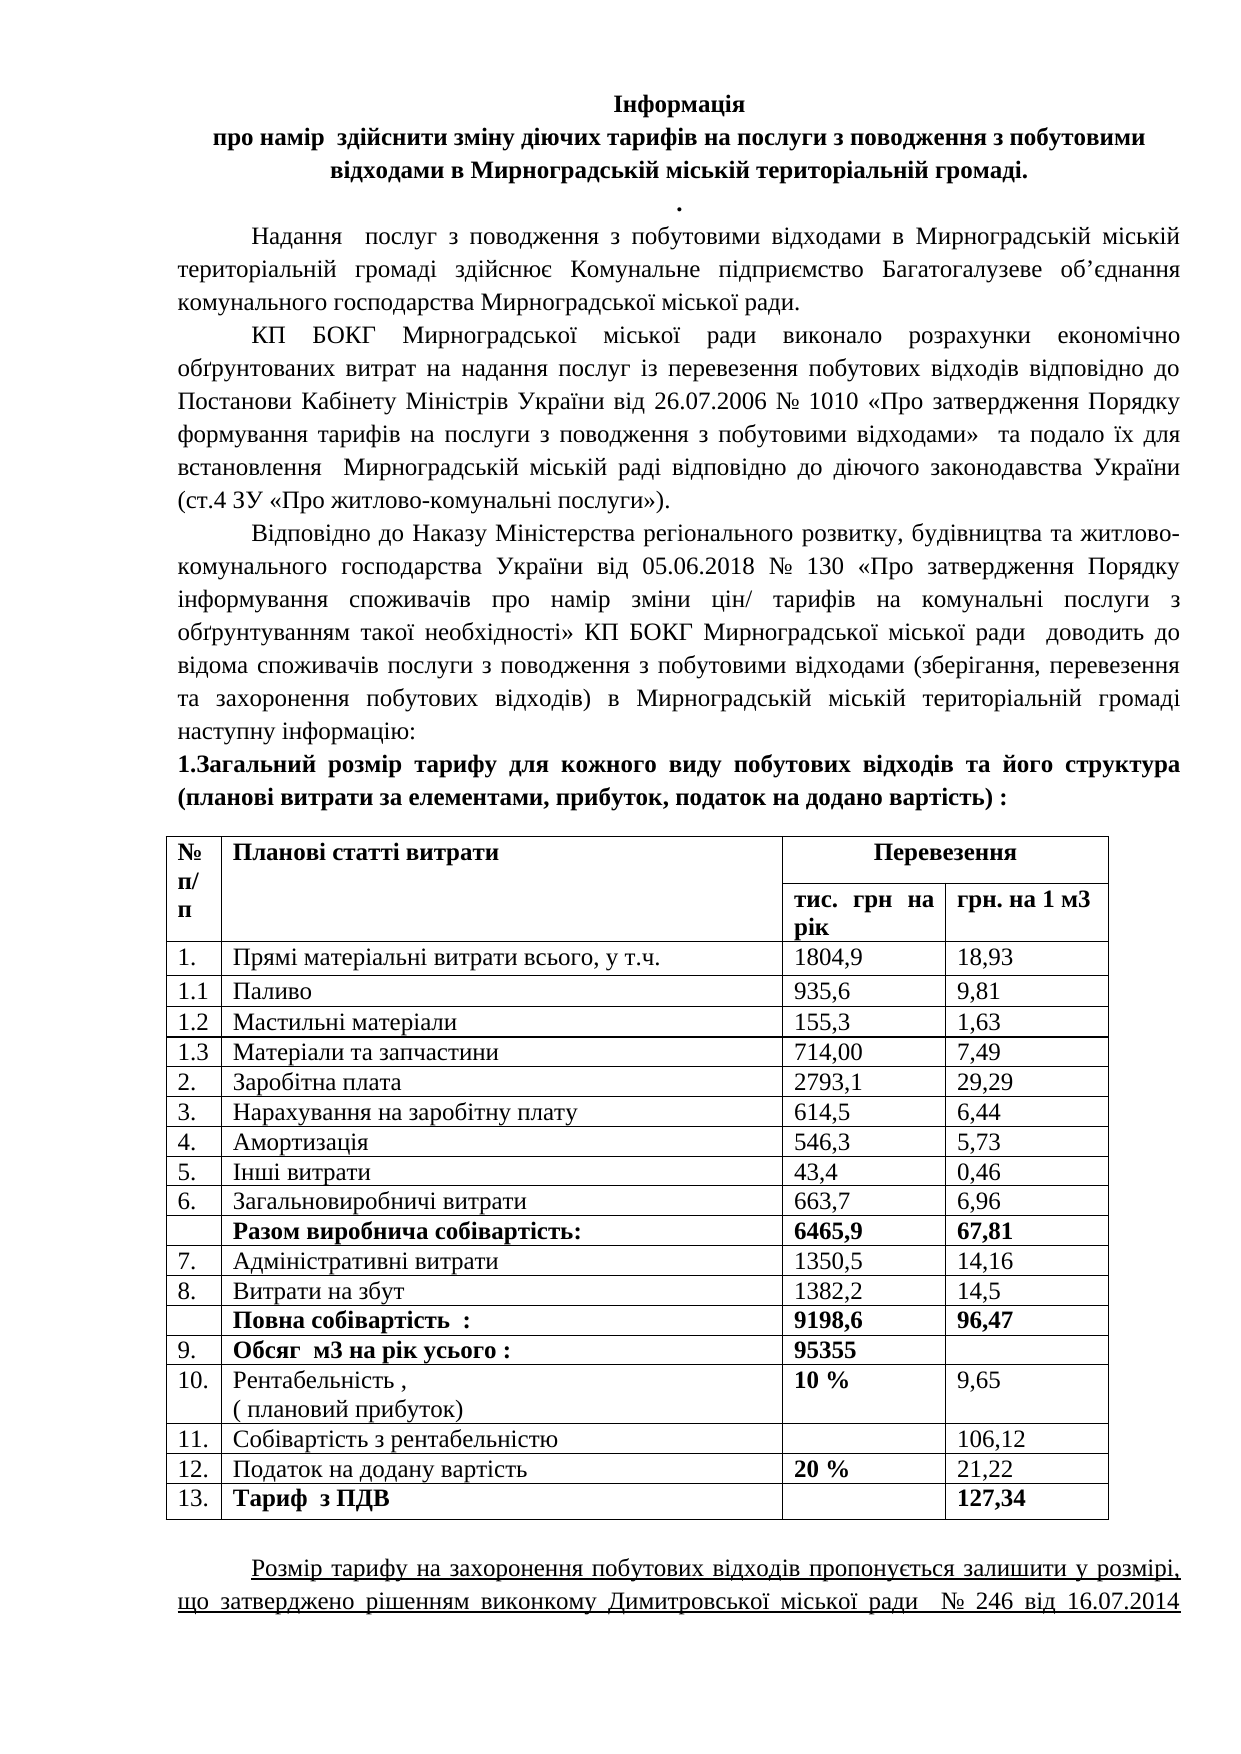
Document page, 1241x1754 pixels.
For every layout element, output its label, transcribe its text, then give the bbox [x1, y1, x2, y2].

table_cell 1382,2 [783, 1276, 945, 1304]
table_header Перевезення [783, 837, 1108, 883]
table_cell 1804,9 [783, 942, 945, 975]
table_cell 127,34 [946, 1484, 1108, 1519]
table_header № п/п [167, 837, 221, 941]
table_cell 20 % [783, 1454, 945, 1482]
table_cell 96,47 [946, 1306, 1108, 1334]
table_cell Інші витрати [222, 1157, 782, 1185]
table_cell 546,3 [783, 1127, 945, 1156]
table_cell 663,7 [783, 1186, 945, 1215]
text Інформація [177, 89, 1181, 117]
table_cell Нарахування на заробітну плату [222, 1097, 782, 1126]
table_cell Витрати на збут [222, 1276, 782, 1304]
table_cell 106,12 [946, 1424, 1108, 1453]
table_cell 4. [167, 1127, 221, 1156]
table_cell 11. [167, 1424, 221, 1453]
table_cell 2793,1 [783, 1067, 945, 1096]
table_cell 9. [167, 1336, 221, 1364]
text про намір здійснити зміну діючих тарифів на послуги з поводження з побутовими відходами в Мирноградській міській територіальній громаді. [177, 122, 1181, 183]
table_cell Паливо [222, 976, 782, 1006]
table_cell 1. [167, 942, 221, 975]
table_cell [783, 1424, 945, 1453]
table_cell 43,4 [783, 1157, 945, 1185]
table_cell Разом виробнича собівартість: [222, 1216, 782, 1245]
table_cell 18,93 [946, 942, 1108, 975]
table_cell Заробітна плата [222, 1067, 782, 1096]
table_cell 6465,9 [783, 1216, 945, 1245]
table_cell грн. на 1 м3 [946, 884, 1108, 941]
table_cell тис. грн на рік [783, 884, 945, 941]
table_cell Повна собівартість : [222, 1306, 782, 1334]
table_cell 13. [167, 1484, 221, 1519]
table_cell 9,65 [946, 1365, 1108, 1423]
text 1.Загальний розмір тарифу для кожного виду побутових відходів та його структура (планові витрати за елементами, прибуток, податок на додано вартість) : [177, 749, 1181, 811]
table_header Планові статті витрати [222, 837, 782, 941]
table_cell 10 % [783, 1365, 945, 1423]
text Відповідно до Наказу Міністерства регіонального розвитку, будівництва та житлово-комунального господарства України від 05.06.2018 № 130 «Про затвердження Порядку інформування споживачів про намір зміни цін/ тарифів на комунальні послуги з обґрунтуванням такої необхідності» КП БОКГ Мирноградської міської ради доводить до відома споживачів послуги з поводження з побутовими відходами (зберігання, перевезення та захоронення побутових відходів) в Мирноградській міській територіальній громаді наступну інформацію: [177, 518, 1181, 745]
table_cell 1.3 [167, 1038, 221, 1066]
table_cell Загальновиробничі витрати [222, 1186, 782, 1215]
table_cell 7,49 [946, 1038, 1108, 1066]
table_cell 10. [167, 1365, 221, 1423]
table_cell [167, 1306, 221, 1334]
table_cell 1.2 [167, 1007, 221, 1036]
text . [177, 188, 1181, 216]
table_cell [783, 1484, 945, 1519]
table_cell 935,6 [783, 976, 945, 1006]
table_cell 5,73 [946, 1127, 1108, 1156]
table_cell 1350,5 [783, 1246, 945, 1275]
table_cell 67,81 [946, 1216, 1108, 1245]
table_cell 14,16 [946, 1246, 1108, 1275]
table_cell 6,44 [946, 1097, 1108, 1126]
table_cell [167, 1216, 221, 1245]
table_cell 5. [167, 1157, 221, 1185]
table_cell Обсяг м3 на рік усього : [222, 1336, 782, 1364]
table_cell Тариф з ПДВ [222, 1484, 782, 1519]
table_cell Рентабельність , ( плановий прибуток) [222, 1365, 782, 1423]
table_cell [946, 1336, 1108, 1364]
table_cell 1.1 [167, 976, 221, 1006]
text Надання послуг з поводження з побутовими відходами в Мирноградській міській територіальній громаді здійснює Комунальне підприємство Багатогалузеве об’єднання комунального господарства Мирноградської міської ради. [177, 221, 1181, 316]
table_cell 155,3 [783, 1007, 945, 1036]
table_cell 14,5 [946, 1276, 1108, 1304]
table_cell 3. [167, 1097, 221, 1126]
table_cell 7. [167, 1246, 221, 1275]
table_cell Податок на додану вартість [222, 1454, 782, 1482]
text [177, 1553, 1181, 1611]
table_cell 12. [167, 1454, 221, 1482]
table_cell 9,81 [946, 976, 1108, 1006]
table_cell 6. [167, 1186, 221, 1215]
table_cell Прямі матеріальні витрати всього, у т.ч. [222, 942, 782, 975]
table_cell Амортизація [222, 1127, 782, 1156]
table_cell 2. [167, 1067, 221, 1096]
table_cell 95355 [783, 1336, 945, 1364]
table_cell 29,29 [946, 1067, 1108, 1096]
table_cell Адміністративні витрати [222, 1246, 782, 1275]
table_cell 0,46 [946, 1157, 1108, 1185]
table_cell 1,63 [946, 1007, 1108, 1036]
table_cell Мастильні матеріали [222, 1007, 782, 1036]
table_cell Собівартість з рентабельністю [222, 1424, 782, 1453]
text КП БОКГ Мирноградської міської ради виконало розрахунки економічно обґрунтованих витрат на надання послуг із перевезення побутових відходів відповідно до Постанови Кабінету Міністрів України від 26.07.2006 № 1010 «Про затвердження Порядку формування тарифів на послуги з поводження з побутовими відходами» та подало їх для встановлення Мирноградській міській раді відповідно до діючого законодавства України (ст.4 ЗУ «Про житлово-комунальні послуги»). [177, 320, 1181, 514]
table_cell 614,5 [783, 1097, 945, 1126]
table_cell 714,00 [783, 1038, 945, 1066]
table_cell 9198,6 [783, 1306, 945, 1334]
table_cell 6,96 [946, 1186, 1108, 1215]
table_cell 8. [167, 1276, 221, 1304]
table_cell Матеріали та запчастини [222, 1038, 782, 1066]
table_cell 21,22 [946, 1454, 1108, 1482]
